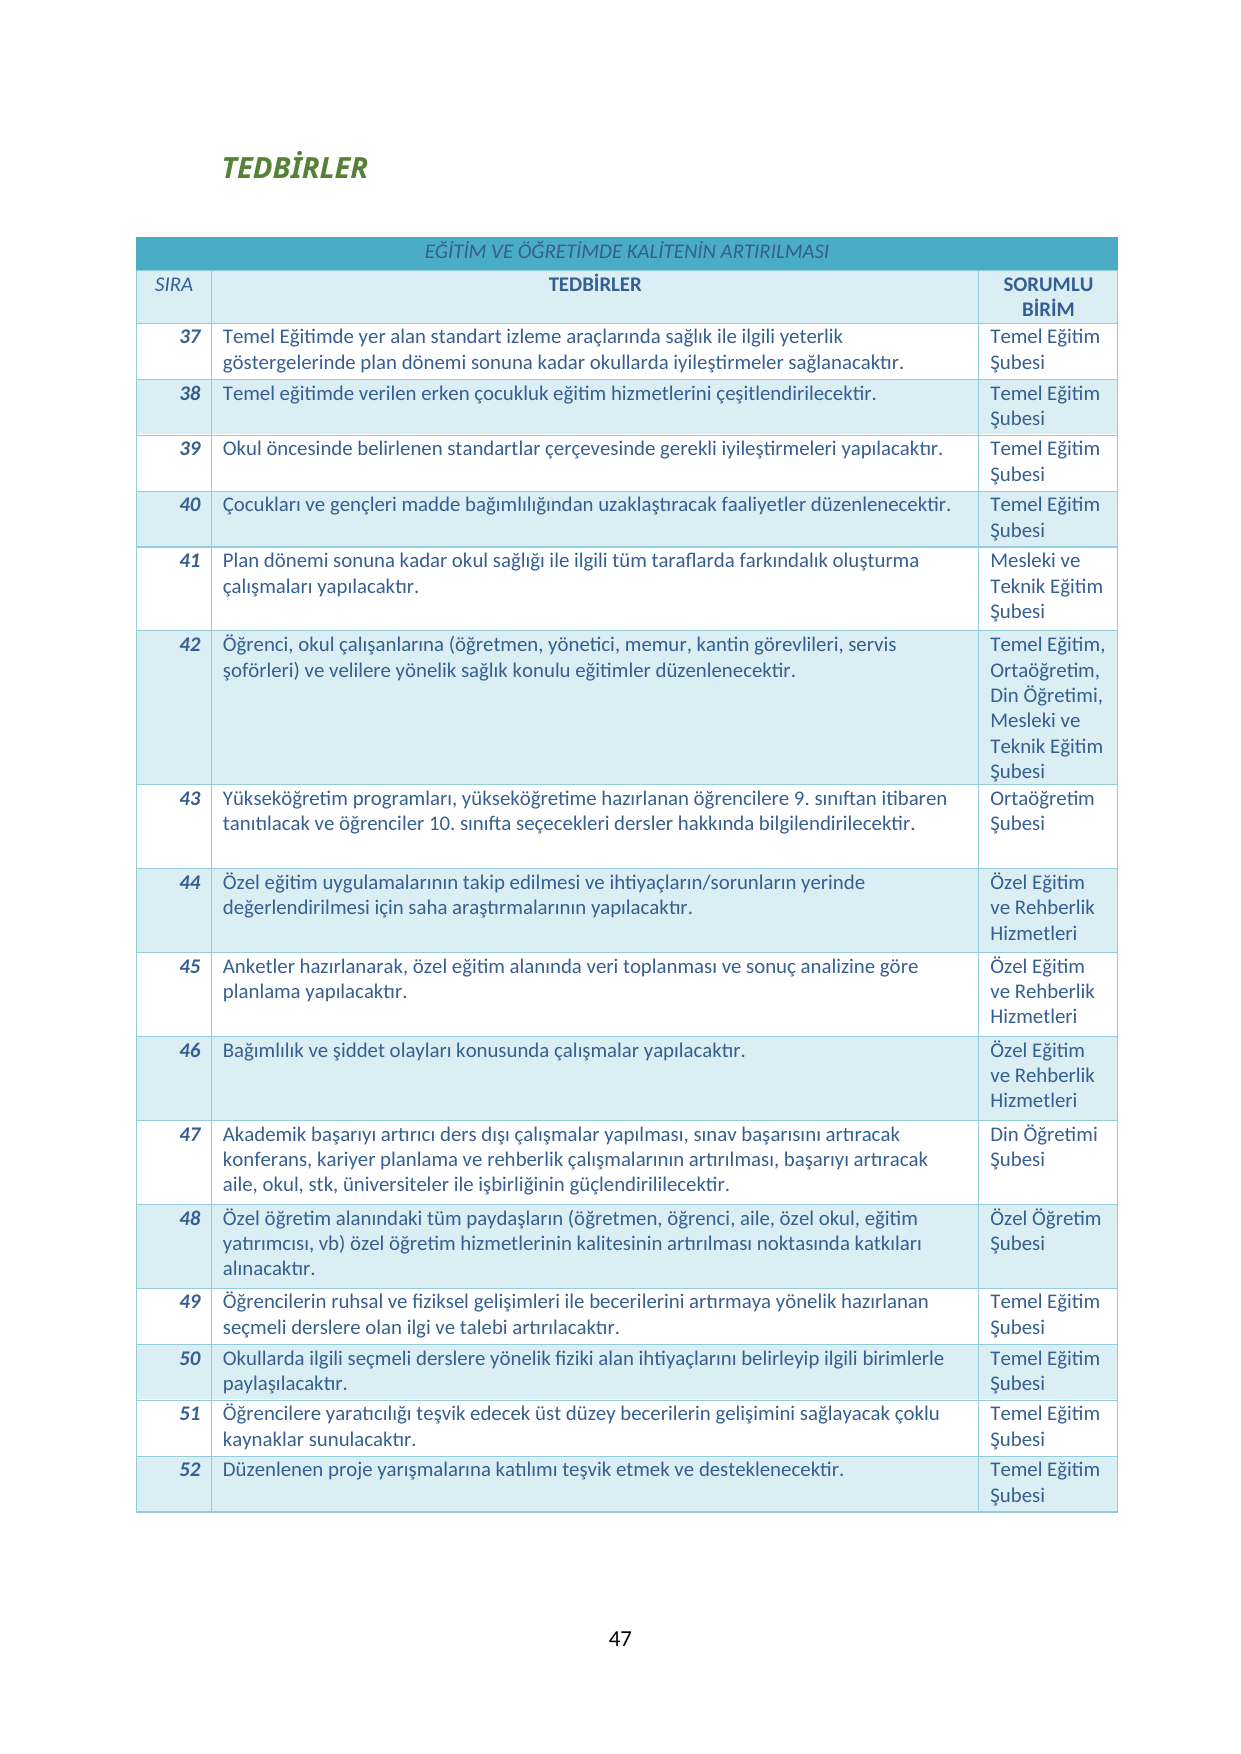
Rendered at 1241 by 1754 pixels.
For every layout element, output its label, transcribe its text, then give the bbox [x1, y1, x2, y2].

table_cell 43 [137, 785, 211, 868]
table_cell 46 [137, 1037, 211, 1120]
table_cell SORUMLU BİRİM [979, 271, 1117, 323]
table_cell 49 [137, 1289, 211, 1344]
table_cell Temel Eğitim Şubesi [979, 1345, 1117, 1399]
table_cell Ortaöğretim Şubesi [979, 785, 1117, 868]
table_cell Öğrencilerin ruhsal ve fiziksel gelişimleri ile becerilerini artırmaya yönelik hazırlanan seçmeli derslere olan ilgi ve talebi artırılacaktır. [212, 1289, 978, 1344]
table_cell Düzenlenen proje yarışmalarına katılımı teşvik etmek ve desteklenecektir. [212, 1457, 978, 1511]
subtitle TEDBİRLER [221, 148, 1093, 187]
table_cell Temel Eğitimde yer alan standart izleme araçlarında sağlık ile ilgili yeterlik göstergelerinde plan dönemi sonuna kadar okullarda iyileştirmeler sağlanacaktır. [212, 324, 978, 379]
table_cell 51 [137, 1401, 211, 1456]
table_cell Temel eğitimde verilen erken çocukluk eğitim hizmetlerini çeşitlendirilecektir. [212, 380, 978, 434]
table_cell TEDBİRLER [212, 271, 978, 323]
table_cell Öğrenci, okul çalışanlarına (öğretmen, yönetici, memur, kantin görevlileri, servis şoförleri) ve velilere yönelik sağlık konulu eğitimler düzenlenecektir. [212, 631, 978, 784]
table_cell Öğrencilere yaratıcılığı teşvik edecek üst düzey becerilerin gelişimini sağlayacak çoklu kaynaklar sunulacaktır. [212, 1401, 978, 1456]
table_cell Temel Eğitim Şubesi [979, 380, 1117, 434]
table_cell Çocukları ve gençleri madde bağımlılığından uzaklaştıracak faaliyetler düzenlenecektir. [212, 492, 978, 546]
table_cell 52 [137, 1457, 211, 1511]
table_cell 38 [137, 380, 211, 434]
table_cell Yükseköğretim programları, yükseköğretime hazırlanan öğrencilere 9. sınıftan itibaren tanıtılacak ve öğrenciler 10. sınıfta seçecekleri dersler hakkında bilgilendirilecektir. [212, 785, 978, 868]
table_cell 48 [137, 1205, 211, 1288]
table_cell 45 [137, 953, 211, 1036]
table_cell Özel eğitim uygulamalarının takip edilmesi ve ihtiyaçların/sorunların yerinde değerlendirilmesi için saha araştırmalarının yapılacaktır. [212, 869, 978, 952]
table_cell SIRA [137, 271, 211, 323]
table_cell Okul öncesinde belirlenen standartlar çerçevesinde gerekli iyileştirmeleri yapılacaktır. [212, 436, 978, 491]
table_cell Temel Eğitim Şubesi [979, 1401, 1117, 1456]
table_cell Temel Eğitim Şubesi [979, 492, 1117, 546]
table_cell Özel Eğitim ve Rehberlik Hizmetleri [979, 869, 1117, 952]
table_header EĞİTİM VE ÖĞRETİMDE KALİTENİN ARTIRILMASI [137, 238, 1117, 270]
table_cell Din Öğretimi Şubesi [979, 1121, 1117, 1204]
table_cell Özel Eğitim ve Rehberlik Hizmetleri [979, 953, 1117, 1036]
table_cell 50 [137, 1345, 211, 1399]
table_cell Mesleki ve Teknik Eğitim Şubesi [979, 548, 1117, 630]
table_cell Bağımlılık ve şiddet olayları konusunda çalışmalar yapılacaktır. [212, 1037, 978, 1120]
table_cell 41 [137, 548, 211, 630]
table_cell 37 [137, 324, 211, 379]
table_cell Temel Eğitim Şubesi [979, 436, 1117, 491]
table_cell 40 [137, 492, 211, 546]
table_cell Plan dönemi sonuna kadar okul sağlığı ile ilgili tüm taraflarda farkındalık oluşturma çalışmaları yapılacaktır. [212, 548, 978, 630]
table_cell 47 [137, 1121, 211, 1204]
table_cell Özel Öğretim Şubesi [979, 1205, 1117, 1288]
table_cell Özel öğretim alanındaki tüm paydaşların (öğretmen, öğrenci, aile, özel okul, eğitim yatırımcısı, vb) özel öğretim hizmetlerinin kalitesinin artırılması noktasında katkıları alınacaktır. [212, 1205, 978, 1288]
table_cell 39 [137, 436, 211, 491]
table_cell Akademik başarıyı artırıcı ders dışı çalışmalar yapılması, sınav başarısını artıracak konferans, kariyer planlama ve rehberlik çalışmalarının artırılması, başarıyı artıracak aile, okul, stk, üniversiteler ile işbirliğinin güçlendirililecektir. [212, 1121, 978, 1204]
table_cell Özel Eğitim ve Rehberlik Hizmetleri [979, 1037, 1117, 1120]
table_cell Temel Eğitim Şubesi [979, 1457, 1117, 1511]
table_cell Anketler hazırlanarak, özel eğitim alanında veri toplanması ve sonuç analizine göre planlama yapılacaktır. [212, 953, 978, 1036]
table_cell Temel Eğitim, Ortaöğretim, Din Öğretimi, Mesleki ve Teknik Eğitim Şubesi [979, 631, 1117, 784]
table_cell 44 [137, 869, 211, 952]
table_cell Okullarda ilgili seçmeli derslere yönelik fiziki alan ihtiyaçlarını belirleyip ilgili birimlerle paylaşılacaktır. [212, 1345, 978, 1399]
table_cell 42 [137, 631, 211, 784]
table_cell Temel Eğitim Şubesi [979, 1289, 1117, 1344]
table_cell Temel Eğitim Şubesi [979, 324, 1117, 379]
